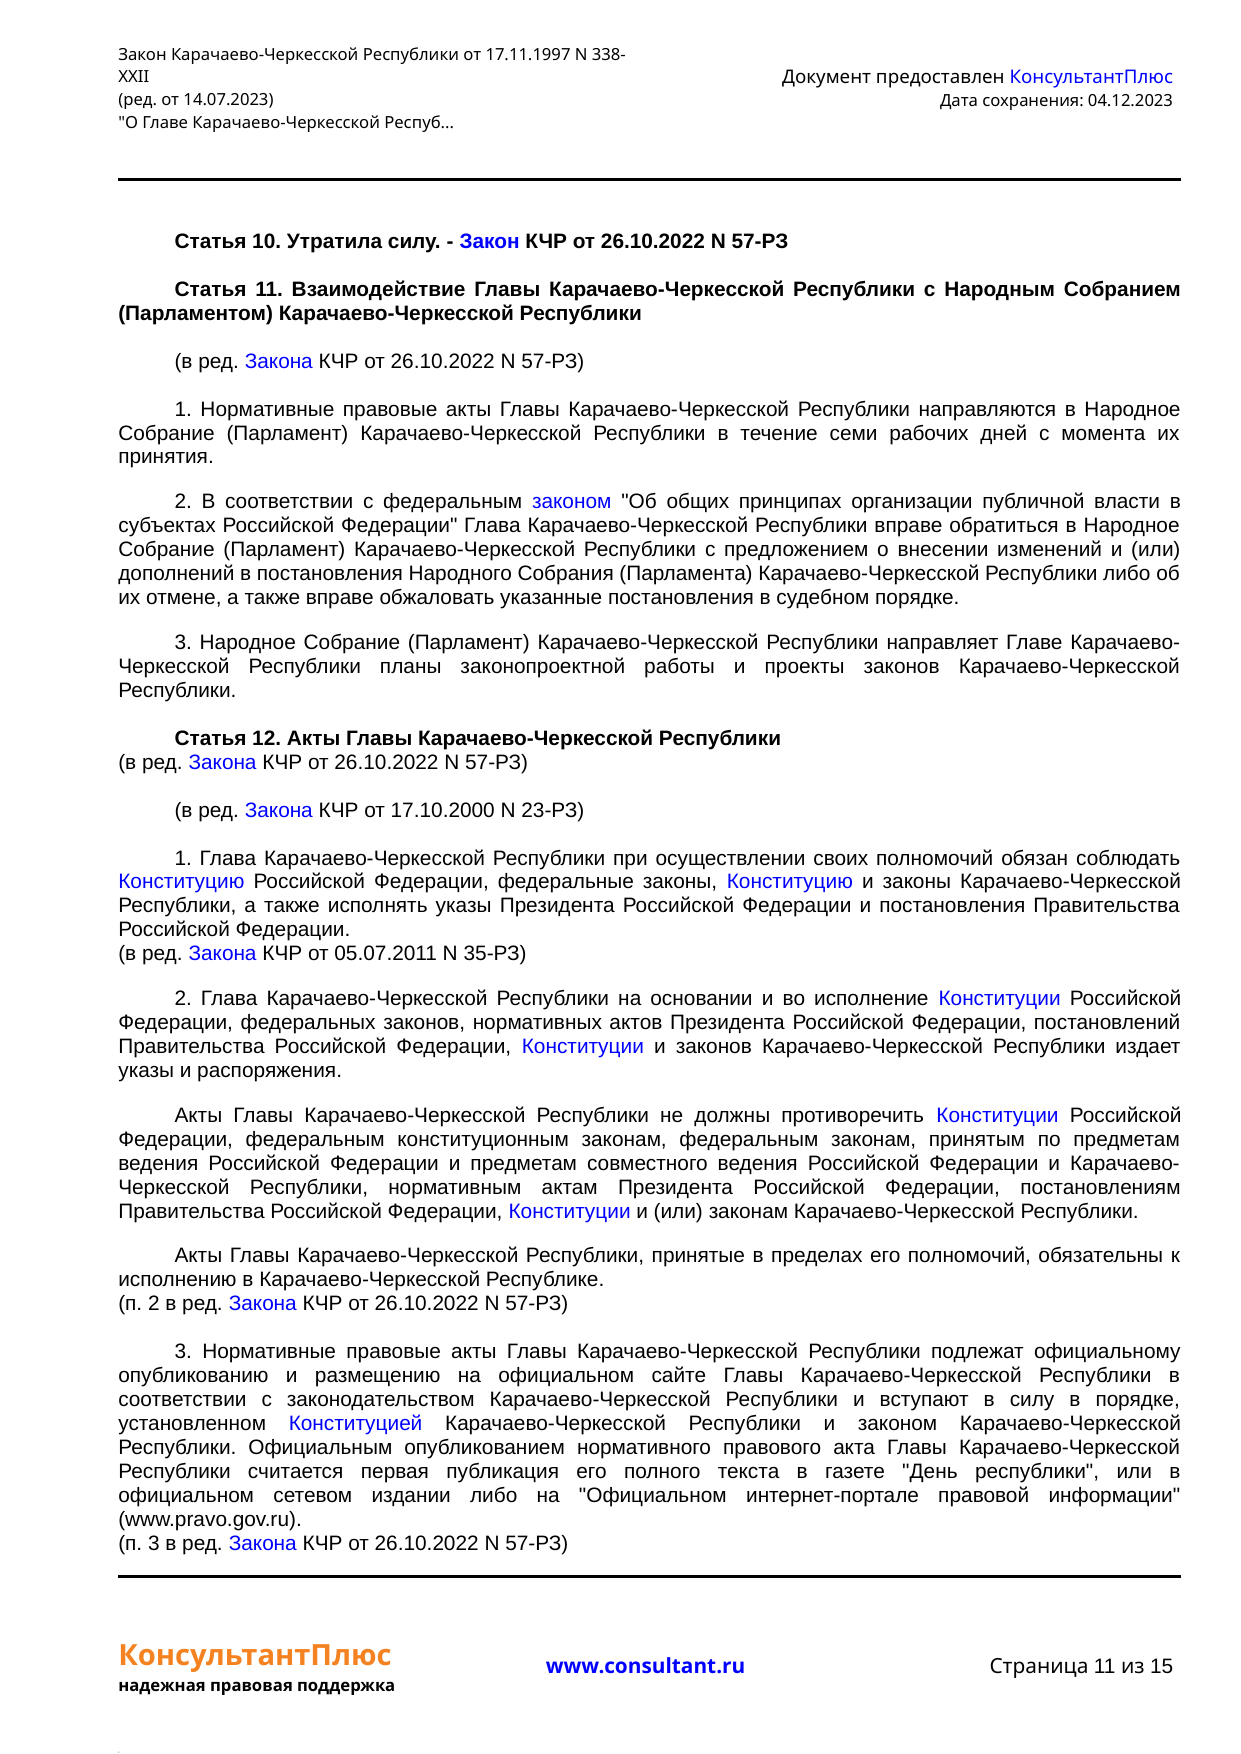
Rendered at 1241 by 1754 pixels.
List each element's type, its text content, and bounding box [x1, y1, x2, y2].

text (п. 2 в ред. Закона КЧР от 26.10.2022 N 57-РЗ) [118, 1291, 1181, 1315]
title Статья 10. Утратила силу. - Закон КЧР от 26.10.2022 N 57-РЗ [118, 229, 1181, 253]
text 1. Глава Карачаево-Черкесской Республики при осуществлении своих полномочий обязан соблюдать Конституцию Российской Федерации, федеральные законы, Конституцию и законы Карачаево-Черкесской Республики, а также исполнять указы Президента Российской Федерации и постановления Правительства Российской Федерации. [118, 845, 1181, 941]
title Статья 11. Взаимодействие Главы Карачаево-Черкесской Республики с Народным Собранием (Парламентом) Карачаево-Черкесской Республики [118, 277, 1181, 324]
text 2. В соответствии с федеральным законом "Об общих принципах организации публичной власти в субъектах Российской Федерации" Глава Карачаево-Черкесской Республики вправе обратиться в Народное Собрание (Парламент) Карачаево-Черкесской Республики с предложением о внесении изменений и (или) дополнений в постановления Народного Собрания (Парламента) Карачаево-Черкесской Республики либо об их отмене, а также вправе обжаловать указанные постановления в судебном порядке. [118, 489, 1181, 609]
text Акты Главы Карачаево-Черкесской Республики не должны противоречить Конституции Российской Федерации, федеральным конституционным законам, федеральным законам, принятым по предметам ведения Российской Федерации и предметам совместного ведения Российской Федерации и Карачаево-Черкесской Республики, нормативным актам Президента Российской Федерации, постановлениям Правительства Российской Федерации, Конституции и (или) законам Карачаево-Черкесской Республики. [118, 1103, 1181, 1222]
text (п. 3 в ред. Закона КЧР от 26.10.2022 N 57-РЗ) [118, 1531, 1181, 1555]
text (в ред. Закона КЧР от 26.10.2022 N 57-РЗ) [118, 348, 1181, 372]
title Статья 12. Акты Главы Карачаево-Черкесской Республики [118, 726, 1181, 749]
text 1. Нормативные правовые акты Главы Карачаево-Черкесской Республики направляются в Народное Собрание (Парламент) Карачаево-Черкесской Республики в течение семи рабочих дней с момента их принятия. [118, 396, 1181, 468]
text (в ред. Закона КЧР от 26.10.2022 N 57-РЗ) [118, 749, 1181, 773]
text 3. Народное Собрание (Парламент) Карачаево-Черкесской Республики направляет Главе Карачаево-Черкесской Республики планы законопроектной работы и проекты законов Карачаево-Черкесской Республики. [118, 630, 1181, 702]
text (в ред. Закона КЧР от 17.10.2000 N 23-РЗ) [118, 797, 1181, 821]
text 2. Глава Карачаево-Черкесской Республики на основании и во исполнение Конституции Российской Федерации, федеральных законов, нормативных актов Президента Российской Федерации, постановлений Правительства Российской Федерации, Конституции и законов Карачаево-Черкесской Республики издает указы и распоряжения. [118, 986, 1181, 1082]
text Акты Главы Карачаево-Черкесской Республики, принятые в пределах его полномочий, обязательны к исполнению в Карачаево-Черкесской Республике. [118, 1243, 1181, 1291]
text 3. Нормативные правовые акты Главы Карачаево-Черкесской Республики подлежат официальному опубликованию и размещению на официальном сайте Главы Карачаево-Черкесской Республики в соответствии с законодательством Карачаево-Черкесской Республики и вступают в силу в порядке, установленном Конституцией Карачаево-Черкесской Республики и законом Карачаево-Черкесской Республики. Официальным опубликованием нормативного правового акта Главы Карачаево-Черкесской Республики считается первая публикация его полного текста в газете "День республики", или в официальном сетевом издании либо на "Официальном интернет-портале правовой информации" (www.pravo.gov.ru). [118, 1339, 1181, 1531]
text (в ред. Закона КЧР от 05.07.2011 N 35-РЗ) [118, 941, 1181, 965]
